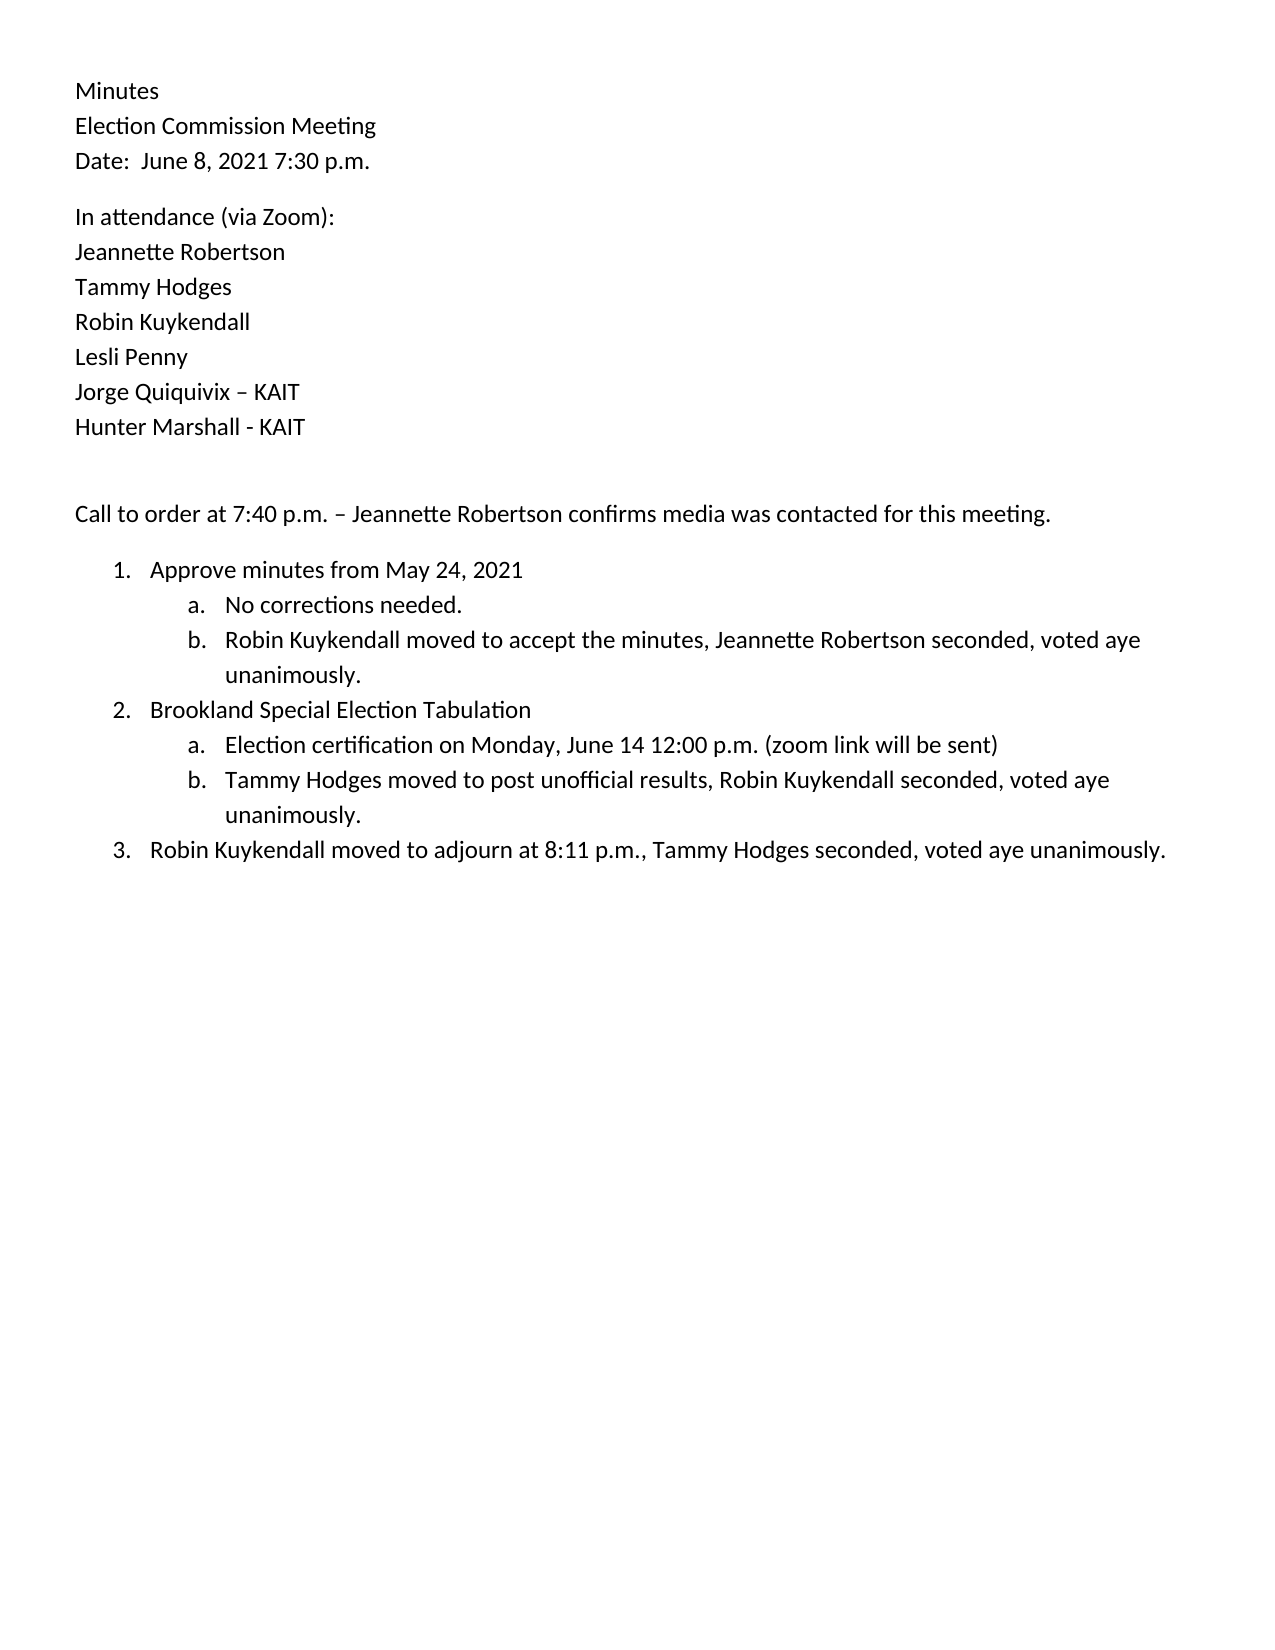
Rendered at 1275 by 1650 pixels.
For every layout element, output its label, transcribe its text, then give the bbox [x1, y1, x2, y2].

list Tammy Hodges moved to post unofficial results, Robin Kuykendall seconded, voted aye unanimously. [187, 764, 1200, 830]
list No corrections needed. [187, 589, 1200, 620]
list Approve minutes from May 24, 2021 [112, 554, 1200, 585]
text Minutes Election Commission Meeting Date: June 8, 2021 7:30 p.m. [75, 75, 1200, 176]
list Election certification on Monday, June 14 12:00 p.m. (zoom link will be sent) [187, 729, 1200, 760]
list Robin Kuykendall moved to adjourn at 8:11 p.m., Tammy Hodges seconded, voted aye unanimously. [112, 834, 1200, 865]
text In attendance (via Zoom): Jeannette Robertson Tammy Hodges Robin Kuykendall Lesli Penny Jorge Quiquivix – KAIT Hunter Marshall - KAIT [75, 201, 1200, 473]
list Robin Kuykendall moved to accept the minutes, Jeannette Robertson seconded, voted aye unanimously. [187, 624, 1200, 690]
text Call to order at 7:40 p.m. – Jeannette Robertson confirms media was contacted for this meeting. [75, 498, 1200, 529]
list Brookland Special Election Tabulation [112, 694, 1200, 725]
